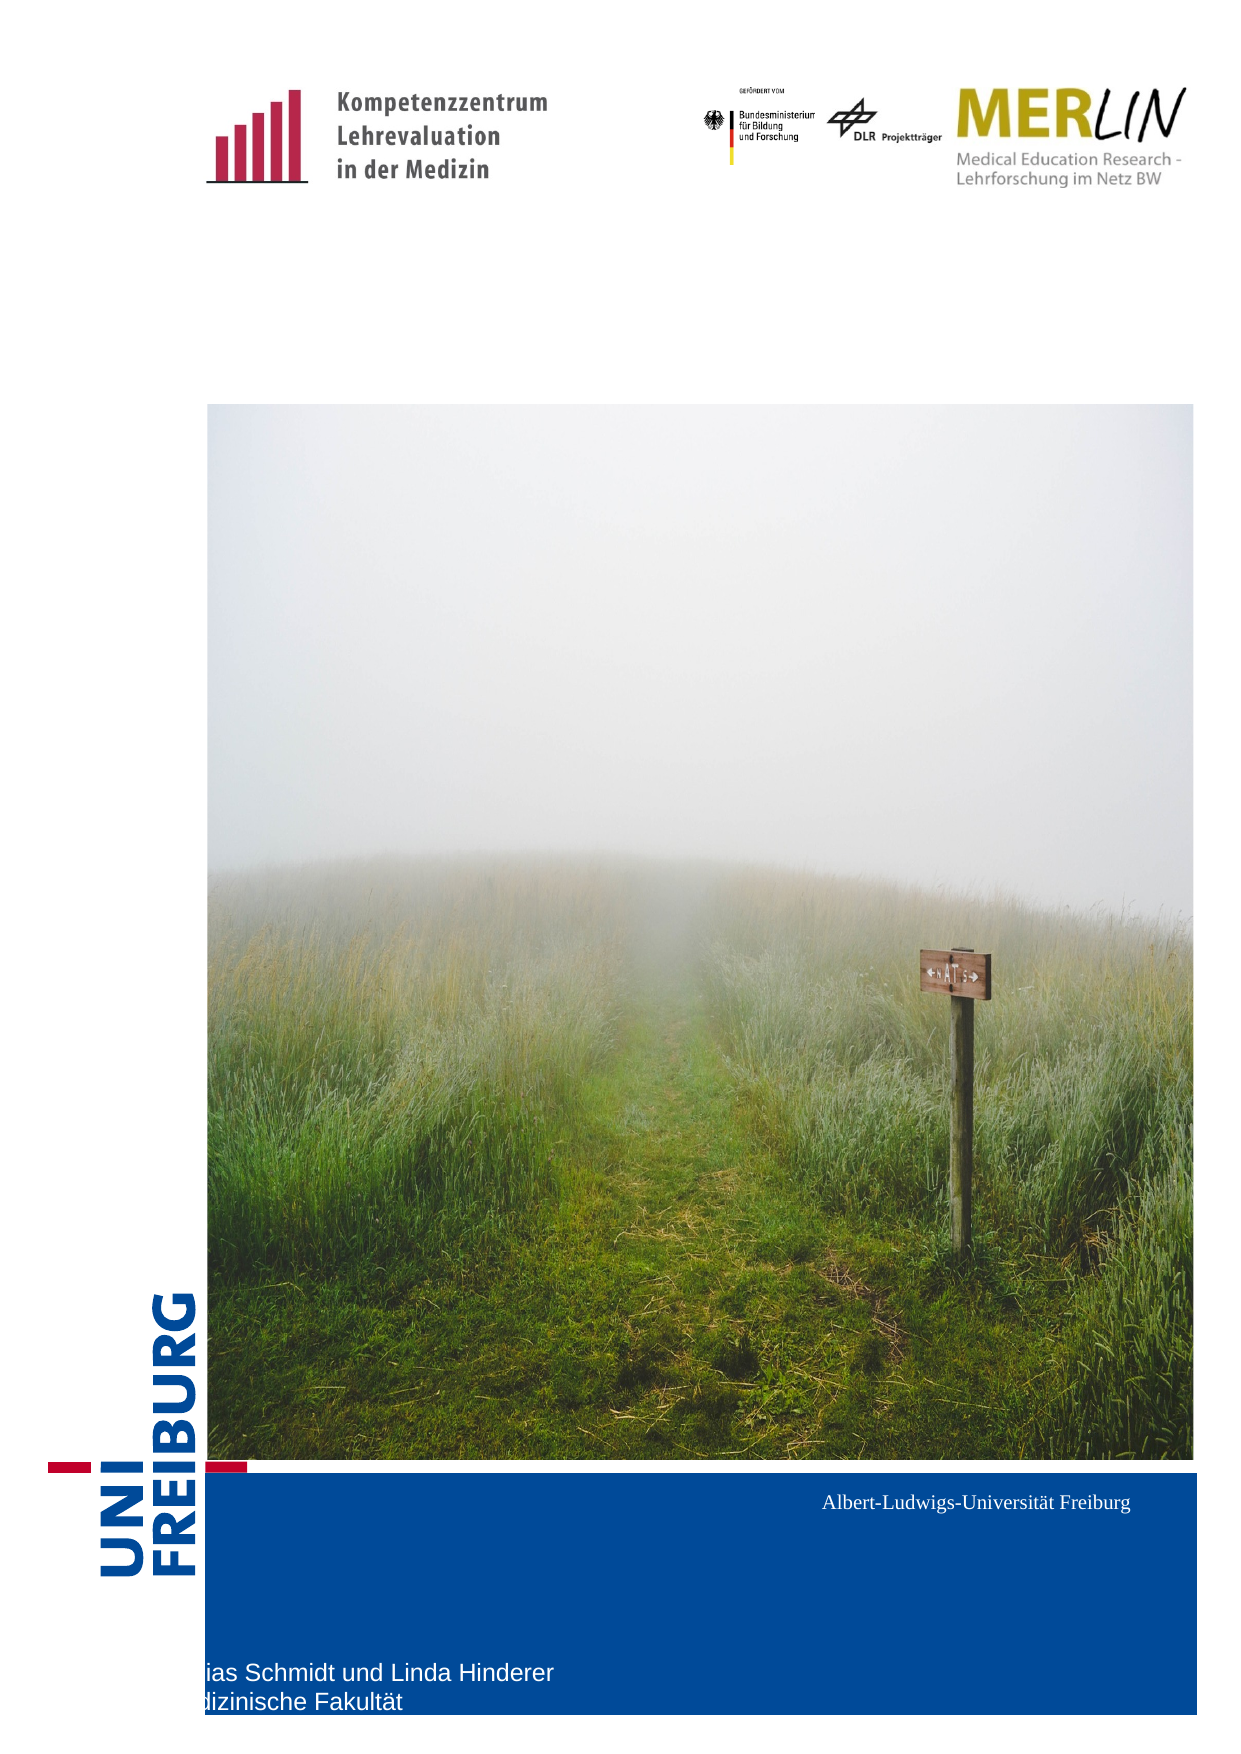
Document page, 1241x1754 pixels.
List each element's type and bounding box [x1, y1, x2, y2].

picture [203, 87, 550, 184]
picture [703, 87, 1192, 188]
picture [205, 404, 1192, 1457]
